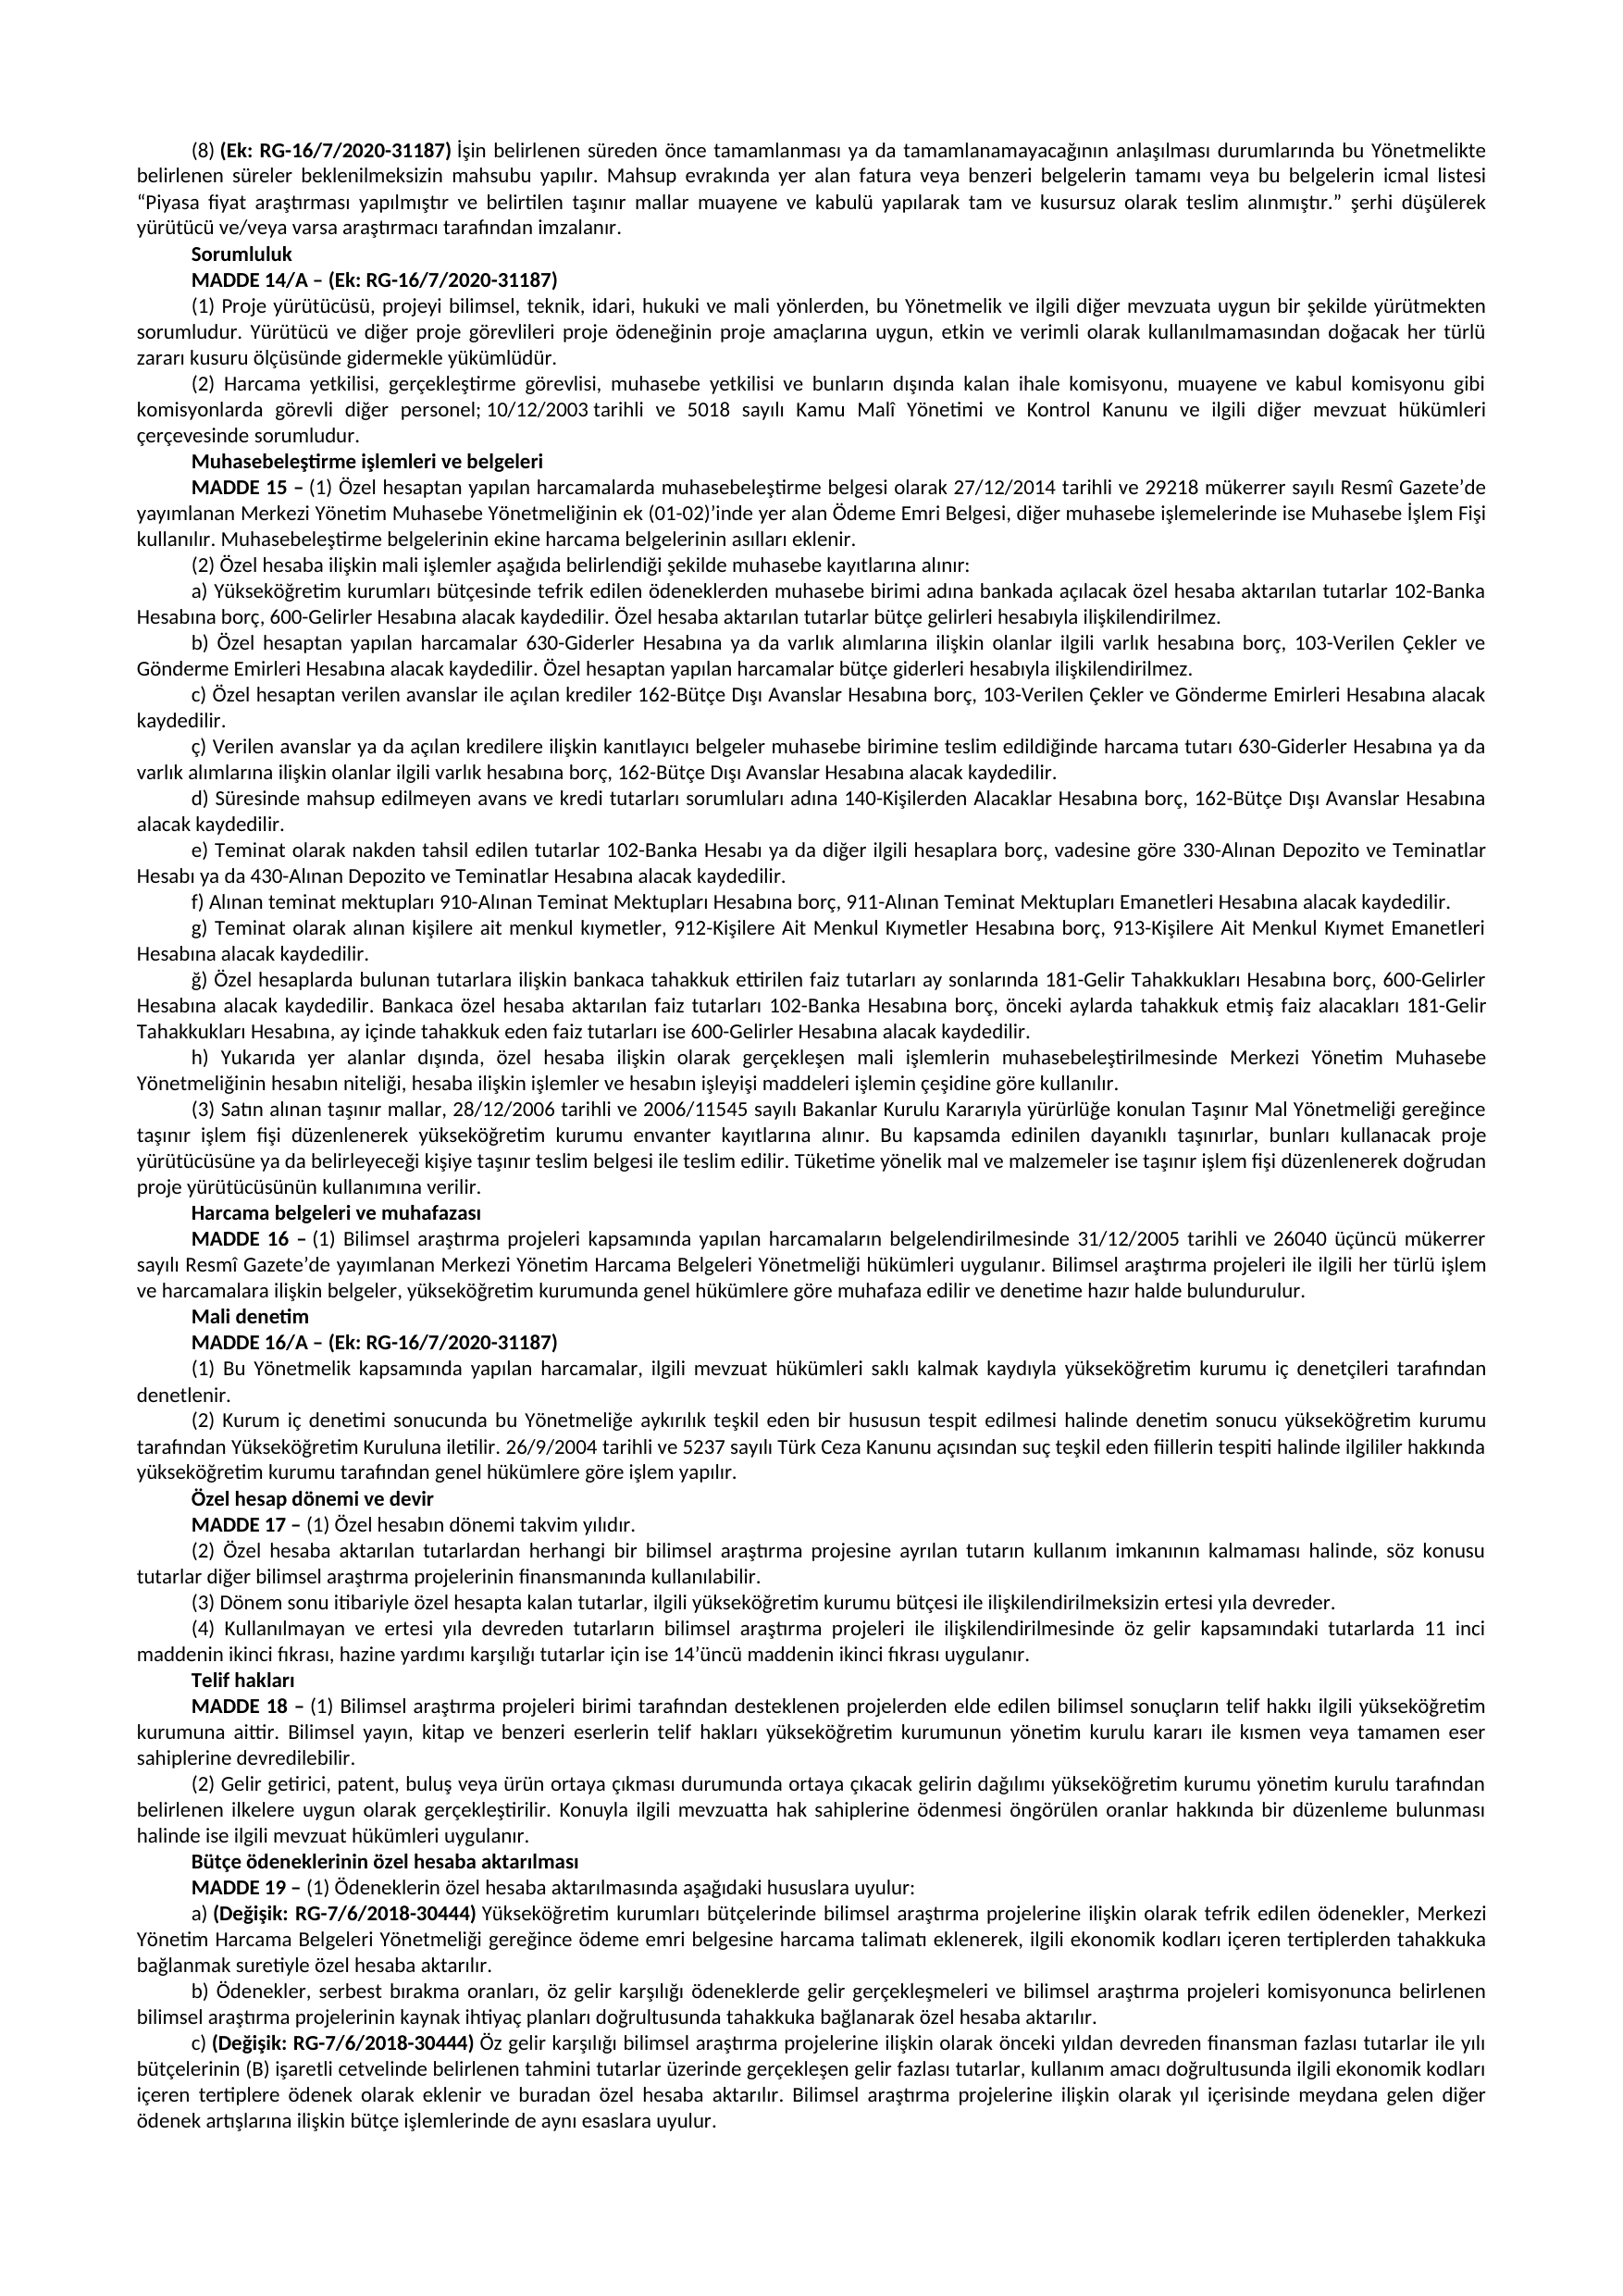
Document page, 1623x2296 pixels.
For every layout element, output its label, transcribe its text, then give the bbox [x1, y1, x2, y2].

text (1) Bu Yönetmelik kapsamında yapılan harcamalar, ilgili mevzuat hükümleri saklı kalmak kaydıyla yükseköğretim kurumu iç denetçileri tarafından denetlenir. [137, 1355, 1486, 1408]
text c) (Değişik: RG-7/6/2018-30444) Öz gelir karşılığı bilimsel araştırma projelerine ilişkin olarak önceki yıldan devreden finansman fazlası tutarlar ile yılı bütçelerinin (B) işaretli cetvelinde belirlenen tahmini tutarlar üzerinde gerçekleşen gelir fazlası tutarlar, kullanım amacı doğrultusunda ilgili ekonomik kodları içeren tertiplere ödenek olarak eklenir ve buradan özel hesaba aktarılır. Bilimsel araştırma projelerine ilişkin olarak yıl içerisinde meydana gelen diğer ödenek artışlarına ilişkin bütçe işlemlerinde de aynı esaslara uyulur. [137, 2029, 1486, 2133]
text Özel hesap dönemi ve devir [137, 1485, 1486, 1511]
text ğ) Özel hesaplarda bulunan tutarlara ilişkin bankaca tahakkuk ettirilen faiz tutarları ay sonlarında 181-Gelir Tahakkukları Hesabına borç, 600-Gelirler Hesabına alacak kaydedilir. Bankaca özel hesaba aktarılan faiz tutarları 102-Banka Hesabına borç, önceki aylarda tahakkuk etmiş faiz alacakları 181-Gelir Tahakkukları Hesabına, ay içinde tahakkuk eden faiz tutarları ise 600-Gelirler Hesabına alacak kaydedilir. [137, 966, 1486, 1044]
text MADDE 19 – (1) Ödeneklerin özel hesaba aktarılmasında aşağıdaki hususlara uyulur: [137, 1874, 1486, 1900]
text e) Teminat olarak nakden tahsil edilen tutarlar 102-Banka Hesabı ya da diğer ilgili hesaplara borç, vadesine göre 330-Alınan Depozito ve Teminatlar Hesabı ya da 430-Alınan Depozito ve Teminatlar Hesabına alacak kaydedilir. [137, 837, 1486, 888]
text c) Özel hesaptan verilen avanslar ile açılan krediler 162-Bütçe Dışı Avanslar Hesabına borç, 103-VeriIen Çekler ve Gönderme Emirleri Hesabına alacak kaydedilir. [137, 681, 1486, 733]
text (8) (Ek: RG-16/7/2020-31187) İşin belirlenen süreden önce tamamlanması ya da tamamlanamayacağının anlaşılması durumlarında bu Yönetmelikte belirlenen süreler beklenilmeksizin mahsubu yapılır. Mahsup evrakında yer alan fatura veya benzeri belgelerin tamamı veya bu belgelerin icmal listesi “Piyasa fiyat araştırması yapılmıştır ve belirtilen taşınır mallar muayene ve kabulü yapılarak tam ve kusursuz olarak teslim alınmıştır.” şerhi düşülerek yürütücü ve/veya varsa araştırmacı tarafından imzalanır. [137, 137, 1486, 241]
text MADDE 18 – (1) Bilimsel araştırma projeleri birimi tarafından desteklenen projelerden elde edilen bilimsel sonuçların telif hakkı ilgili yükseköğretim kurumuna aittir. Bilimsel yayın, kitap ve benzeri eserlerin telif hakları yükseköğretim kurumunun yönetim kurulu kararı ile kısmen veya tamamen eser sahiplerine devredilebilir. [137, 1693, 1486, 1770]
text MADDE 15 – (1) Özel hesaptan yapılan harcamalarda muhasebeleştirme belgesi olarak 27/12/2014 tarihli ve 29218 mükerrer sayılı Resmî Gazete’de yayımlanan Merkezi Yönetim Muhasebe Yönetmeliğinin ek (01-02)’inde yer alan Ödeme Emri Belgesi, diğer muhasebe işlemelerinde ise Muhasebe İşlem Fişi kullanılır. Muhasebeleştirme belgelerinin ekine harcama belgelerinin asılları eklenir. [137, 474, 1486, 552]
text ç) Verilen avanslar ya da açılan kredilere ilişkin kanıtlayıcı belgeler muhasebe birimine teslim edildiğinde harcama tutarı 630-Giderler Hesabına ya da varlık alımlarına ilişkin olanlar ilgili varlık hesabına borç, 162-Bütçe Dışı Avanslar Hesabına alacak kaydedilir. [137, 733, 1486, 785]
text (2) Özel hesaba ilişkin mali işlemler aşağıda belirlendiği şekilde muhasebe kayıtlarına alınır: [137, 552, 1486, 577]
text (2) Özel hesaba aktarılan tutarlardan herhangi bir bilimsel araştırma projesine ayrılan tutarın kullanım imkanının kalmaması halinde, söz konusu tutarlar diğer bilimsel araştırma projelerinin finansmanında kullanılabilir. [137, 1537, 1486, 1589]
text b) Özel hesaptan yapılan harcamalar 630-Giderler Hesabına ya da varlık alımlarına ilişkin olanlar ilgili varlık hesabına borç, 103-Verilen Çekler ve Gönderme Emirleri Hesabına alacak kaydedilir. Özel hesaptan yapılan harcamalar bütçe giderleri hesabıyla ilişkilendirilmez. [137, 629, 1486, 681]
text (4) Kullanılmayan ve ertesi yıla devreden tutarların bilimsel araştırma projeleri ile ilişkilendirilmesinde öz gelir kapsamındaki tutarlarda 11 inci maddenin ikinci fıkrası, hazine yardımı karşılığı tutarlar için ise 14’üncü maddenin ikinci fıkrası uygulanır. [137, 1615, 1486, 1667]
text h) Yukarıda yer alanlar dışında, özel hesaba ilişkin olarak gerçekleşen mali işlemlerin muhasebeleştirilmesinde Merkezi Yönetim Muhasebe Yönetmeliğinin hesabın niteliği, hesaba ilişkin işlemler ve hesabın işleyişi maddeleri işlemin çeşidine göre kullanılır. [137, 1044, 1486, 1096]
text MADDE 14/A – (Ek: RG-16/7/2020-31187) [137, 267, 1486, 292]
text d) Süresinde mahsup edilmeyen avans ve kredi tutarları sorumluları adına 140-Kişilerden Alacaklar Hesabına borç, 162-Bütçe Dışı Avanslar Hesabına alacak kaydedilir. [137, 785, 1486, 837]
text f) Alınan teminat mektupları 910-Alınan Teminat Mektupları Hesabına borç, 911-Alınan Teminat Mektupları Emanetleri Hesabına alacak kaydedilir. [137, 888, 1486, 914]
text Sorumluluk [137, 241, 1486, 267]
text (3) Satın alınan taşınır mallar, 28/12/2006 tarihli ve 2006/11545 sayılı Bakanlar Kurulu Kararıyla yürürlüğe konulan Taşınır Mal Yönetmeliği gereğince taşınır işlem fişi düzenlenerek yükseköğretim kurumu envanter kayıtlarına alınır. Bu kapsamda edinilen dayanıklı taşınırlar, bunları kullanacak proje yürütücüsüne ya da belirleyeceği kişiye taşınır teslim belgesi ile teslim edilir. Tüketime yönelik mal ve malzemeler ise taşınır işlem fişi düzenlenerek doğrudan proje yürütücüsünün kullanımına verilir. [137, 1096, 1486, 1199]
text Mali denetim [137, 1303, 1486, 1330]
text (3) Dönem sonu itibariyle özel hesapta kalan tutarlar, ilgili yükseköğretim kurumu bütçesi ile ilişkilendirilmeksizin ertesi yıla devreder. [137, 1589, 1486, 1615]
text a) (Değişik: RG-7/6/2018-30444) Yükseköğretim kurumları bütçelerinde bilimsel araştırma projelerine ilişkin olarak tefrik edilen ödenekler, Merkezi Yönetim Harcama Belgeleri Yönetmeliği gereğince ödeme emri belgesine harcama talimatı eklenerek, ilgili ekonomik kodları içeren tertiplerden tahakkuka bağlanmak suretiyle özel hesaba aktarılır. [137, 1900, 1486, 1978]
text Bütçe ödeneklerinin özel hesaba aktarılması [137, 1848, 1486, 1874]
text Harcama belgeleri ve muhafazası [137, 1199, 1486, 1225]
text MADDE 17 – (1) Özel hesabın dönemi takvim yılıdır. [137, 1511, 1486, 1537]
text (1) Proje yürütücüsü, projeyi bilimsel, teknik, idari, hukuki ve mali yönlerden, bu Yönetmelik ve ilgili diğer mevzuata uygun bir şekilde yürütmekten sorumludur. Yürütücü ve diğer proje görevlileri proje ödeneğinin proje amaçlarına uygun, etkin ve verimli olarak kullanılmamasından doğacak her türlü zararı kusuru ölçüsünde gidermekle yükümlüdür. [137, 292, 1486, 370]
text MADDE 16/A – (Ek: RG-16/7/2020-31187) [137, 1330, 1486, 1355]
text (2) Kurum iç denetimi sonucunda bu Yönetmeliğe aykırılık teşkil eden bir hususun tespit edilmesi halinde denetim sonucu yükseköğretim kurumu tarafından Yükseköğretim Kuruluna iletilir. 26/9/2004 tarihli ve 5237 sayılı Türk Ceza Kanunu açısından suç teşkil eden fiillerin tespiti halinde ilgililer hakkında yükseköğretim kurumu tarafından genel hükümlere göre işlem yapılır. [137, 1408, 1486, 1485]
text Telif hakları [137, 1667, 1486, 1693]
text a) Yükseköğretim kurumları bütçesinde tefrik edilen ödeneklerden muhasebe birimi adına bankada açılacak özel hesaba aktarılan tutarlar 102-Banka Hesabına borç, 600-Gelirler Hesabına alacak kaydedilir. Özel hesaba aktarılan tutarlar bütçe gelirleri hesabıyla ilişkilendirilmez. [137, 577, 1486, 629]
text (2) Gelir getirici, patent, buluş veya ürün ortaya çıkması durumunda ortaya çıkacak gelirin dağılımı yükseköğretim kurumu yönetim kurulu tarafından belirlenen ilkelere uygun olarak gerçekleştirilir. Konuyla ilgili mevzuatta hak sahiplerine ödenmesi öngörülen oranlar hakkında bir düzenleme bulunması halinde ise ilgili mevzuat hükümleri uygulanır. [137, 1770, 1486, 1848]
text (2) Harcama yetkilisi, gerçekleştirme görevlisi, muhasebe yetkilisi ve bunların dışında kalan ihale komisyonu, muayene ve kabul komisyonu gibi komisyonlarda görevli diğer personel; 10/12/2003 tarihli ve 5018 sayılı Kamu Malî Yönetimi ve Kontrol Kanunu ve ilgili diğer mevzuat hükümleri çerçevesinde sorumludur. [137, 370, 1486, 448]
text b) Ödenekler, serbest bırakma oranları, öz gelir karşılığı ödeneklerde gelir gerçekleşmeleri ve bilimsel araştırma projeleri komisyonunca belirlenen bilimsel araştırma projelerinin kaynak ihtiyaç planları doğrultusunda tahakkuka bağlanarak özel hesaba aktarılır. [137, 1978, 1486, 2029]
text g) Teminat olarak alınan kişilere ait menkul kıymetler, 912-Kişilere Ait Menkul Kıymetler Hesabına borç, 913-Kişilere Ait Menkul Kıymet Emanetleri Hesabına alacak kaydedilir. [137, 914, 1486, 966]
text MADDE 16 – (1) Bilimsel araştırma projeleri kapsamında yapılan harcamaların belgelendirilmesinde 31/12/2005 tarihli ve 26040 üçüncü mükerrer sayılı Resmî Gazete’de yayımlanan Merkezi Yönetim Harcama Belgeleri Yönetmeliği hükümleri uygulanır. Bilimsel araştırma projeleri ile ilgili her türlü işlem ve harcamalara ilişkin belgeler, yükseköğretim kurumunda genel hükümlere göre muhafaza edilir ve denetime hazır halde bulundurulur. [137, 1225, 1486, 1303]
text Muhasebeleştirme işlemleri ve belgeleri [137, 448, 1486, 474]
